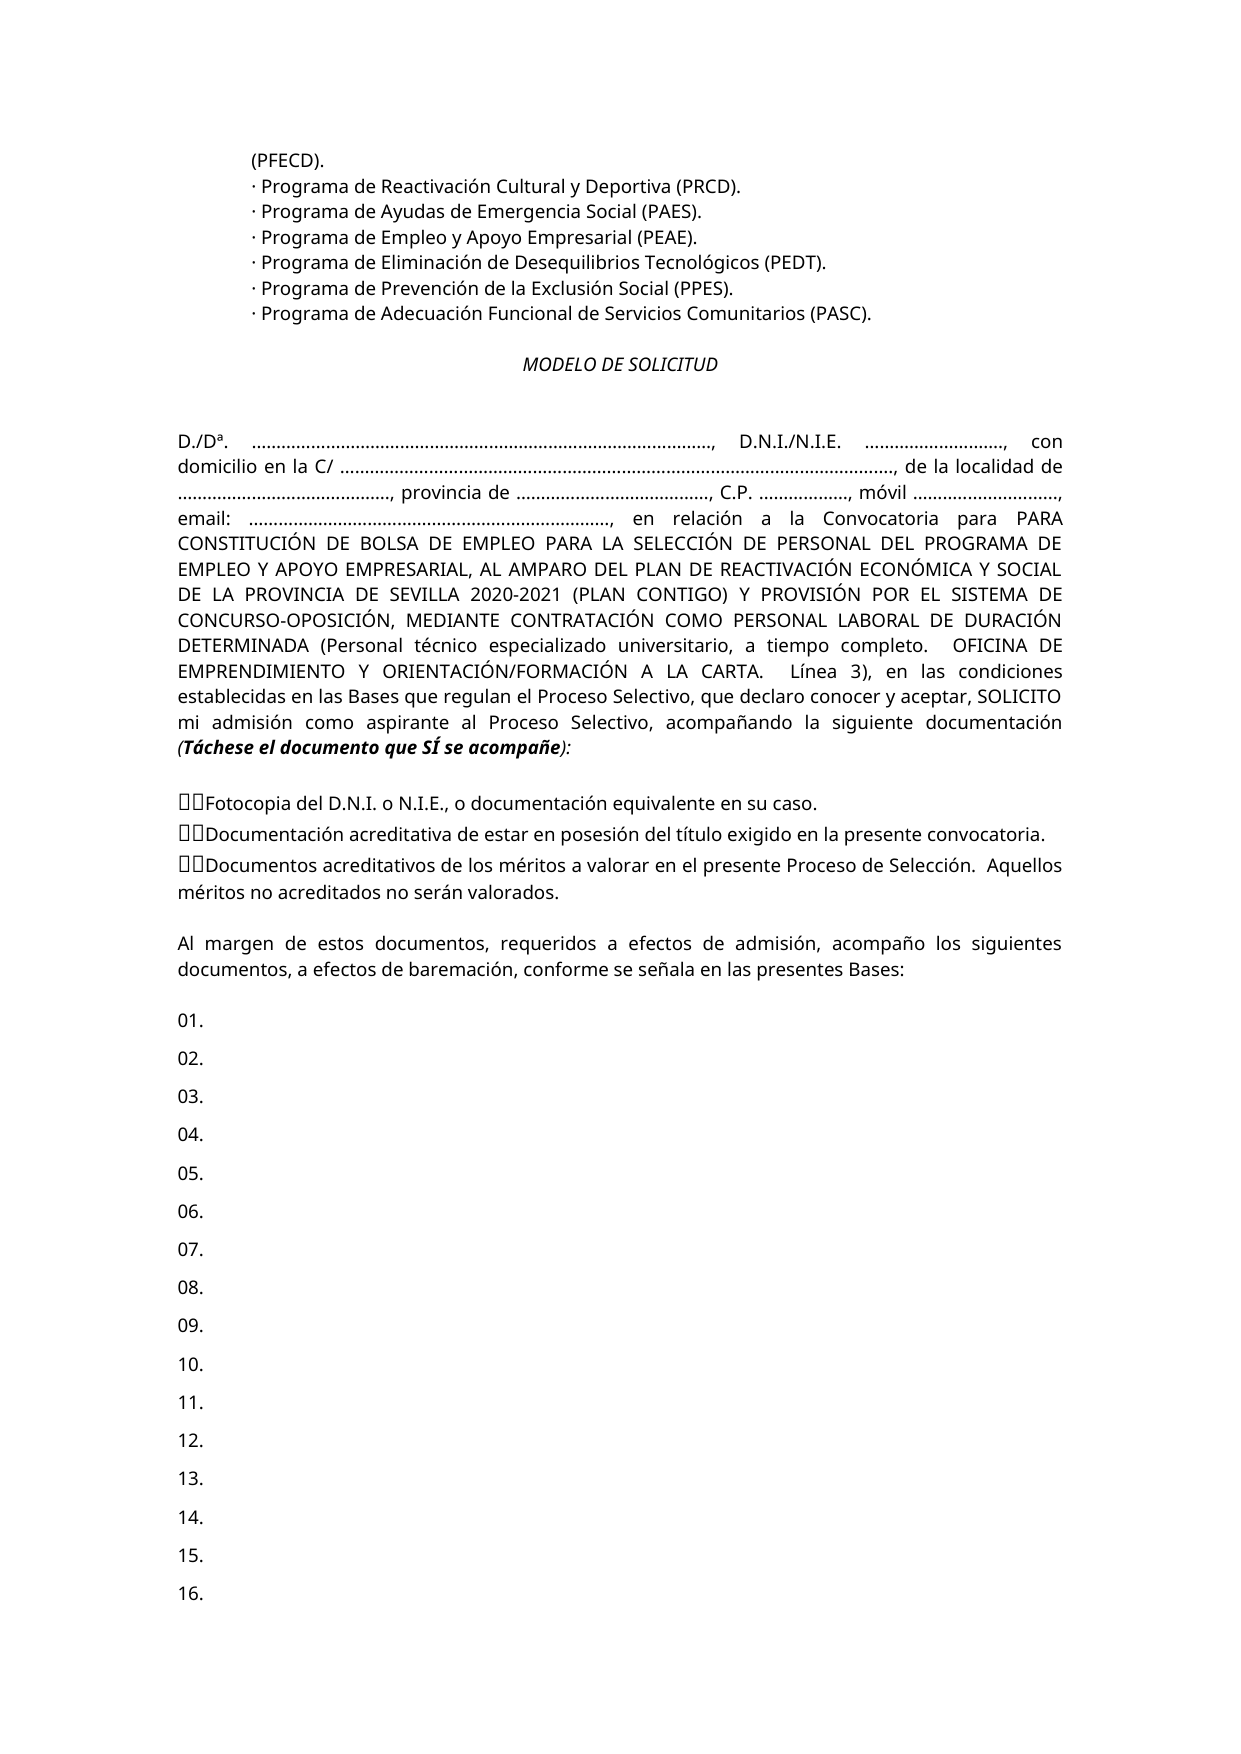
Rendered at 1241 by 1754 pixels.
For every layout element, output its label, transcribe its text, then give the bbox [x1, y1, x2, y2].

text D./Dª. …………………………………………………………………………………, D.N.I./N.I.E. ………………………., con domicilio en la C/ …………………………………………………………………………………………………., de la localidad de ……………………………………., provincia de …………………………………, C.P. ………………, móvil ………...................., email: ……………………………….………………………………, en relación a la Convocatoria para PARA CONSTITUCIÓN DE BOLSA DE EMPLEO PARA LA SELECCIÓN DE PERSONAL DEL PROGRAMA DE EMPLEO Y APOYO EMPRESARIAL, AL AMPARO DEL PLAN DE REACTIVACIÓN ECONÓMICA Y SOCIAL DE LA PROVINCIA DE SEVILLA 2020-2021 (PLAN CONTIGO) Y PROVISIÓN POR EL SISTEMA DE CONCURSO-OPOSICIÓN, MEDIANTE CONTRATACIÓN COMO PERSONAL LABORAL DE DURACIÓN DETERMINADA (Personal técnico especializado universitario, a tiempo completo. OFICINA DE EMPRENDIMIENTO Y ORIENTACIÓN/FORMACIÓN A LA CARTA. Línea 3), en las condiciones establecidas en las Bases que regulan el Proceso Selectivo, que declaro conocer y aceptar, SOLICITO mi admisión como aspirante al Proceso Selectivo, acompañando la siguiente documentación (Táchese el documento que SÍ se acompañe): [177, 428, 1063, 760]
text 01. [177, 1007, 1063, 1032]
text (PFECD). [251, 148, 1063, 173]
text · Programa de Reactivación Cultural y Deportiva (PRCD). [251, 173, 1063, 199]
text · Programa de Ayudas de Emergencia Social (PAES). [251, 199, 1063, 224]
text 08. [177, 1274, 1063, 1300]
text Fotocopia del D.N.I. o N.I.E., o documentación equivalente en su caso. [177, 786, 1063, 817]
text 11. [177, 1389, 1063, 1415]
text 13. [177, 1466, 1063, 1491]
text · Programa de Adecuación Funcional de Servicios Comunitarios (PASC). [251, 301, 1063, 326]
text 14. [177, 1504, 1063, 1529]
text 10. [177, 1351, 1063, 1377]
text Al margen de estos documentos, requeridos a efectos de admisión, acompaño los siguientes documentos, a efectos de baremación, conforme se señala en las presentes Bases: [177, 930, 1063, 981]
text Documentación acreditativa de estar en posesión del título exigido en la presente convocatoria. [177, 817, 1063, 848]
text 07. [177, 1236, 1063, 1262]
text · Programa de Empleo y Apoyo Empresarial (PEAE). [251, 224, 1063, 250]
text 15. [177, 1542, 1063, 1568]
text 09. [177, 1313, 1063, 1338]
text 04. [177, 1122, 1063, 1147]
text 02. [177, 1045, 1063, 1071]
text Documentos acreditativos de los méritos a valorar en el presente Proceso de Selección. Aquellos méritos no acreditados no serán valorados. [177, 848, 1063, 905]
text 05. [177, 1160, 1063, 1185]
text MODELO DE SOLICITUD [177, 352, 1063, 377]
text · Programa de Prevención de la Exclusión Social (PPES). [251, 275, 1063, 301]
text 16. [177, 1580, 1063, 1606]
text 12. [177, 1427, 1063, 1453]
text · Programa de Eliminación de Desequilibrios Tecnológicos (PEDT). [251, 250, 1063, 275]
text 03. [177, 1083, 1063, 1109]
text 06. [177, 1198, 1063, 1224]
